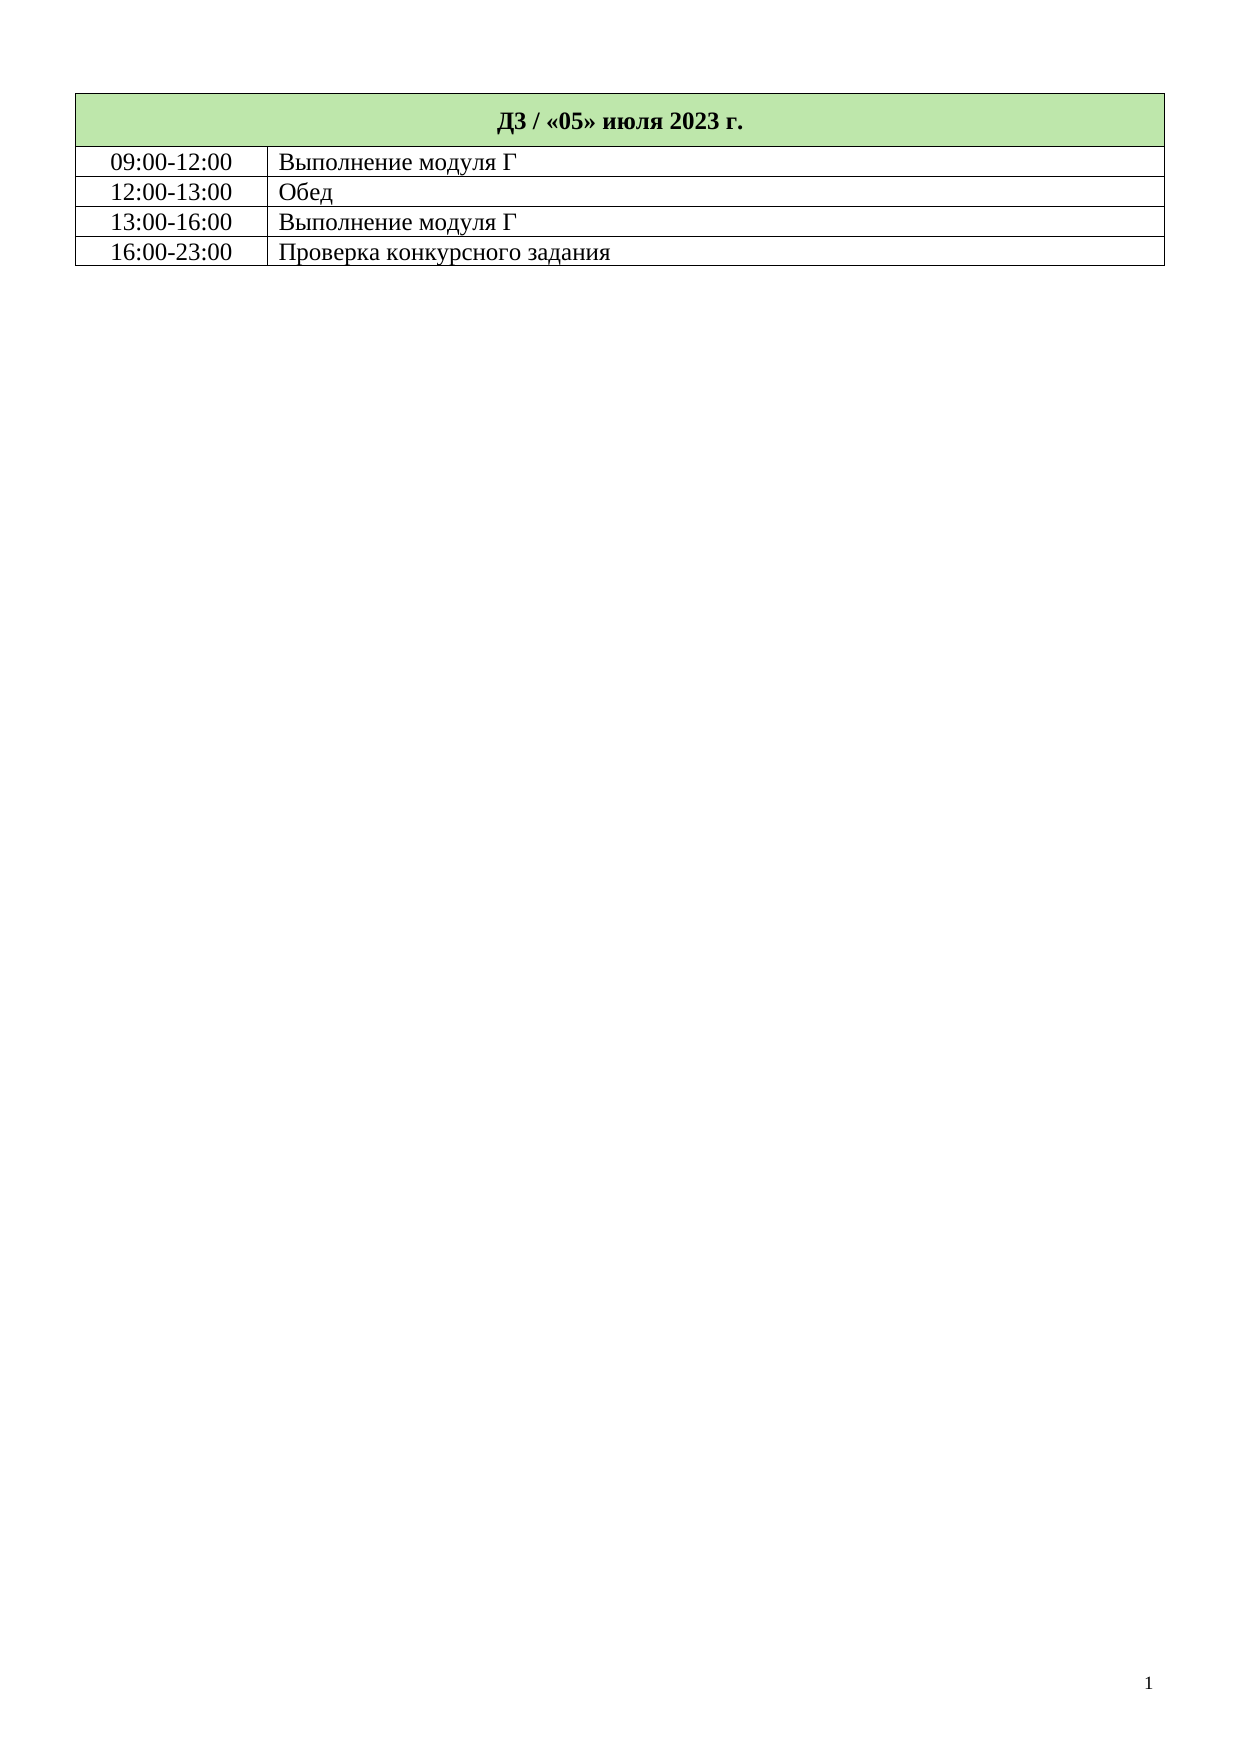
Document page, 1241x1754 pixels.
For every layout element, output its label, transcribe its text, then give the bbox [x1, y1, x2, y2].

table_cell Выполнение модуля Г [268, 147, 1164, 176]
table_cell 09:00-12:00 [76, 147, 267, 176]
table_cell Выполнение модуля Г [268, 207, 1164, 236]
table_cell Проверка конкурсного задания [268, 237, 1164, 265]
table_cell Д3 / «05» июля 2023 г. [76, 94, 1164, 146]
table_cell 16:00-23:00 [76, 237, 267, 265]
table_cell Обед [268, 177, 1164, 206]
table_cell 13:00-16:00 [76, 207, 267, 236]
table_cell 12:00-13:00 [76, 177, 267, 206]
